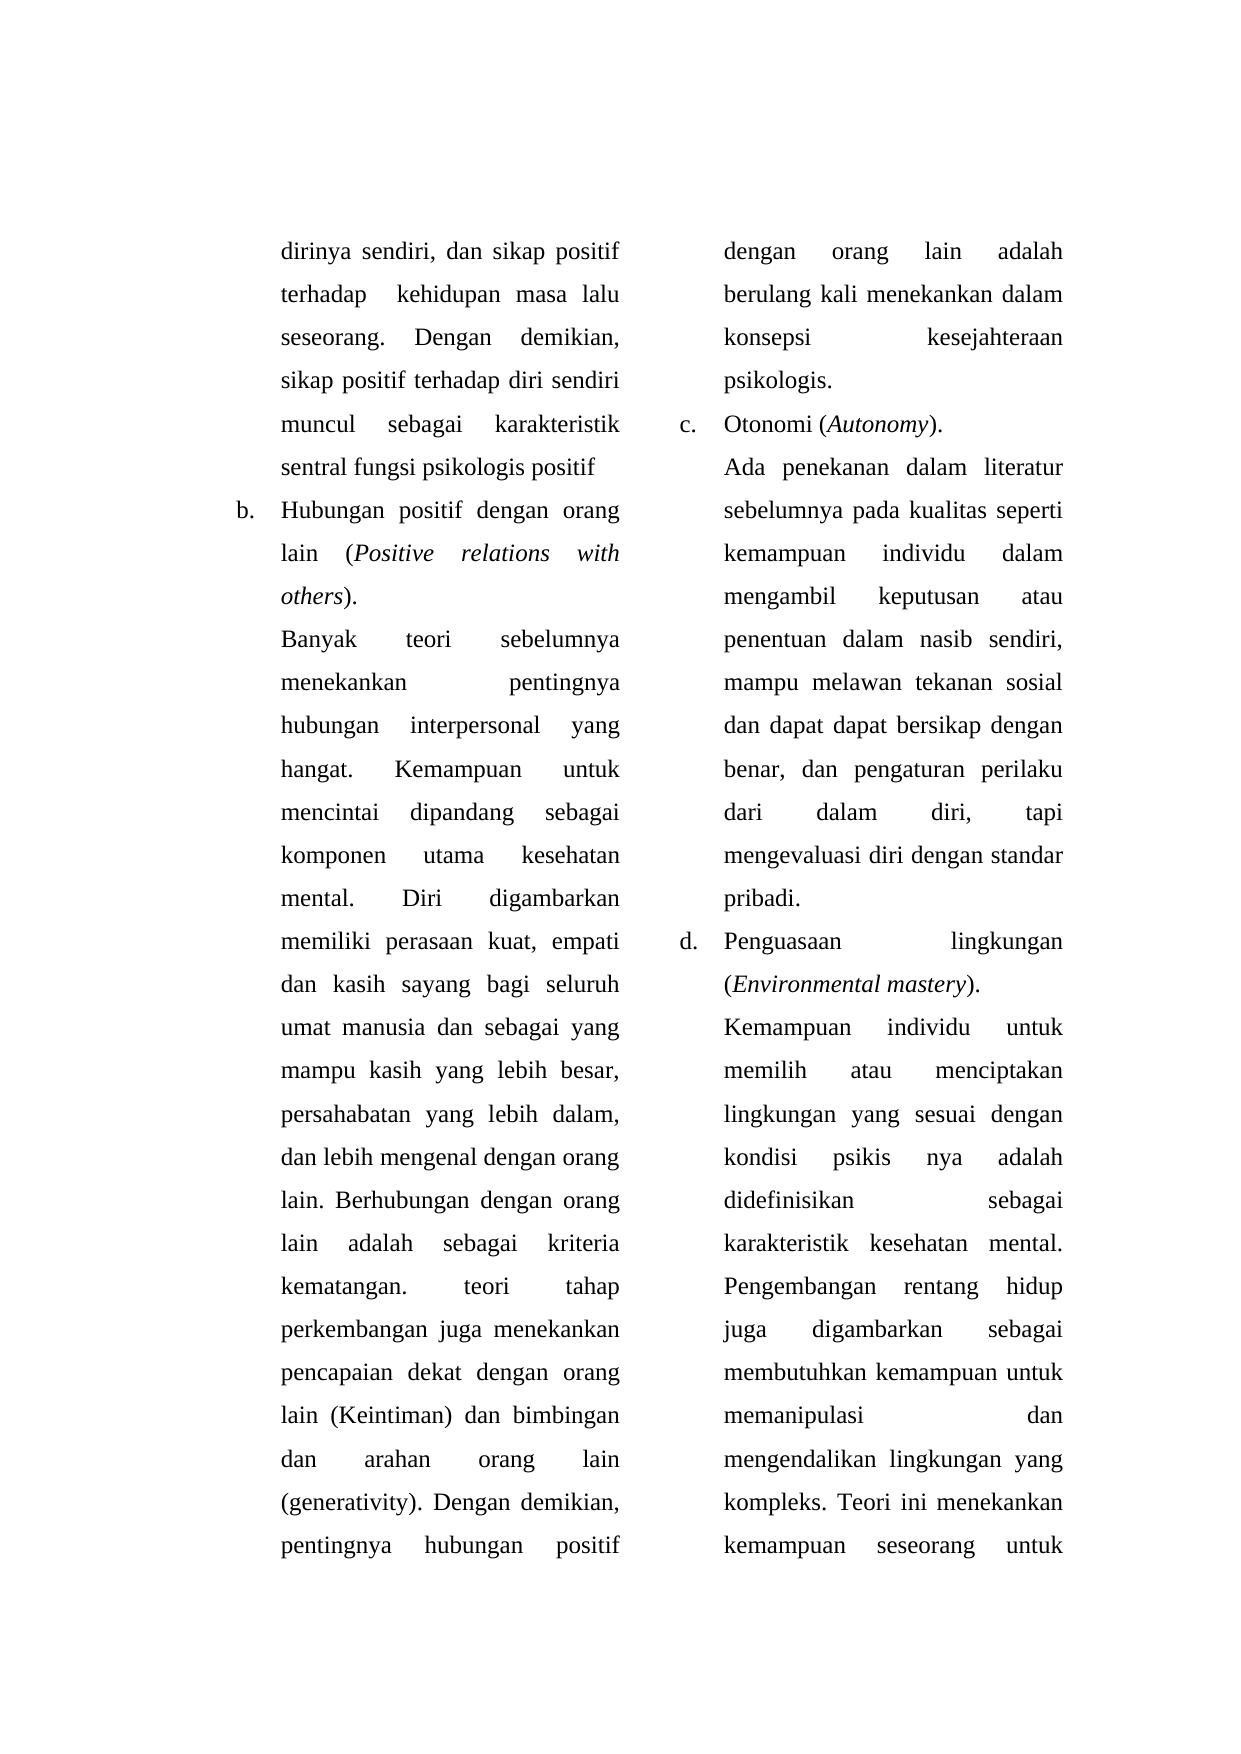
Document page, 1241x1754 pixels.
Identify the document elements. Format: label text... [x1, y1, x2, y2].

list Banyak teori sebelumnya menekankan pentingnya hubungan interpersonal yang hangat. Kemampuan untuk mencintai dipandang sebagai komponen utama kesehatan mental. Diri digambarkan memiliki perasaan kuat, empati dan kasih sayang bagi seluruh umat manusia dan sebagai yang mampu kasih yang lebih besar, persahabatan yang lebih dalam, dan lebih mengenal dengan orang lain. Berhubungan dengan orang lain adalah sebagai kriteria kematangan. teori tahap perkembangan juga menekankan pencapaian dekat dengan orang lain (Keintiman) dan bimbingan dan arahan orang lain (generativity). Dengan demikian, pentingnya hubungan positif dengan orang lain adalah berulang kali menekankan dalam konsepsi kesejahteraan psikologis. [724, 236, 1063, 394]
list Hubungan positif dengan orang lain (Positive relations with others). [236, 495, 620, 610]
list Penguasaan lingkungan (Environmental mastery). [679, 926, 1063, 998]
list Otonomi (Autonomy). [679, 409, 1063, 437]
list Ada penekanan dalam literatur sebelumnya pada kualitas seperti kemampuan individu dalam mengambil keputusan atau penentuan dalam nasib sendiri, mampu melawan tekanan sosial dan dapat dapat bersikap dengan benar, dan pengaturan perilaku dari dalam diri, tapi mengevaluasi diri dengan standar pribadi. [724, 452, 1063, 912]
list Banyak teori sebelumnya menekankan pentingnya hubungan interpersonal yang hangat. Kemampuan untuk mencintai dipandang sebagai komponen utama kesehatan mental. Diri digambarkan memiliki perasaan kuat, empati dan kasih sayang bagi seluruh umat manusia dan sebagai yang mampu kasih yang lebih besar, persahabatan yang lebih dalam, dan lebih mengenal dengan orang lain. Berhubungan dengan orang lain adalah sebagai kriteria kematangan. teori tahap perkembangan juga menekankan pencapaian dekat dengan orang lain (Keintiman) dan bimbingan dan arahan orang lain (generativity). Dengan demikian, pentingnya hubungan positif dengan orang lain adalah berulang kali menekankan dalam konsepsi kesejahteraan psikologis. [281, 624, 620, 1559]
